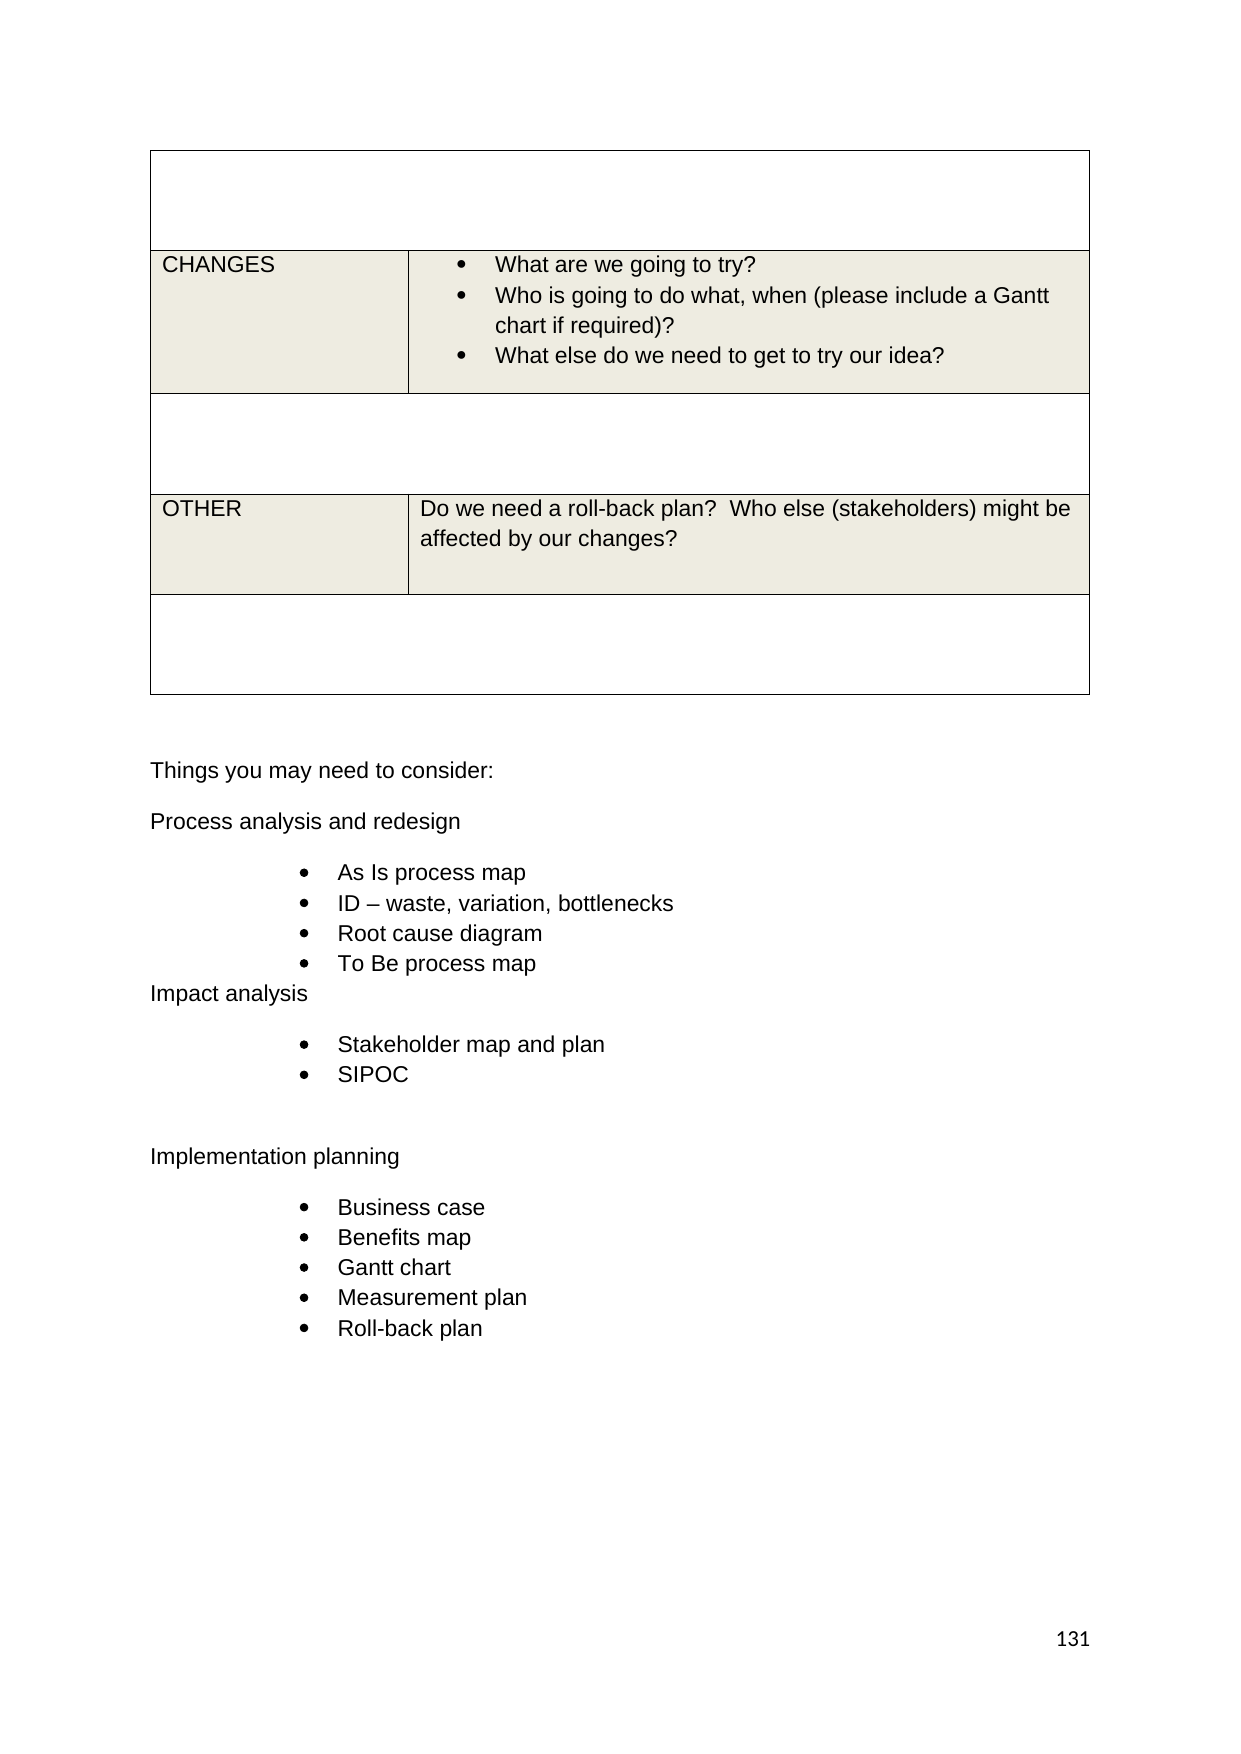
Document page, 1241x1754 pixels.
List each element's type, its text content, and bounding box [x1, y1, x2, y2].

table_cell [151, 151, 1089, 250]
text Things you may need to consider: [150, 757, 1090, 783]
list Root cause diagram [300, 920, 1090, 946]
table_cell Do we need a roll-back plan? Who else (stakeholders) might be affected by our changes? [409, 495, 1089, 594]
list SIPOC [300, 1061, 1090, 1088]
list ID – waste, variation, bottlenecks [300, 889, 1090, 916]
list Gantt chart [300, 1254, 1090, 1280]
text Process analysis and redesign [150, 808, 1090, 834]
table_cell What are we going to try? Who is going to do what, when (please include a Gantt chart if required)? What else do we need to get to try our idea? [409, 251, 1089, 393]
list Stakeholder map and plan [300, 1031, 1090, 1057]
list As Is process map [300, 859, 1090, 886]
table_cell [151, 394, 1089, 493]
list Business case [300, 1194, 1090, 1220]
table_cell [151, 595, 1089, 694]
text Implementation planning [150, 1143, 1090, 1169]
list To Be process map [300, 950, 1090, 976]
list Measurement plan [300, 1284, 1090, 1311]
table_cell OTHER [151, 495, 408, 594]
table_cell CHANGES [151, 251, 408, 393]
text Impact analysis [150, 980, 1090, 1006]
list Roll-back plan [300, 1314, 1090, 1341]
list Benefits map [300, 1224, 1090, 1250]
